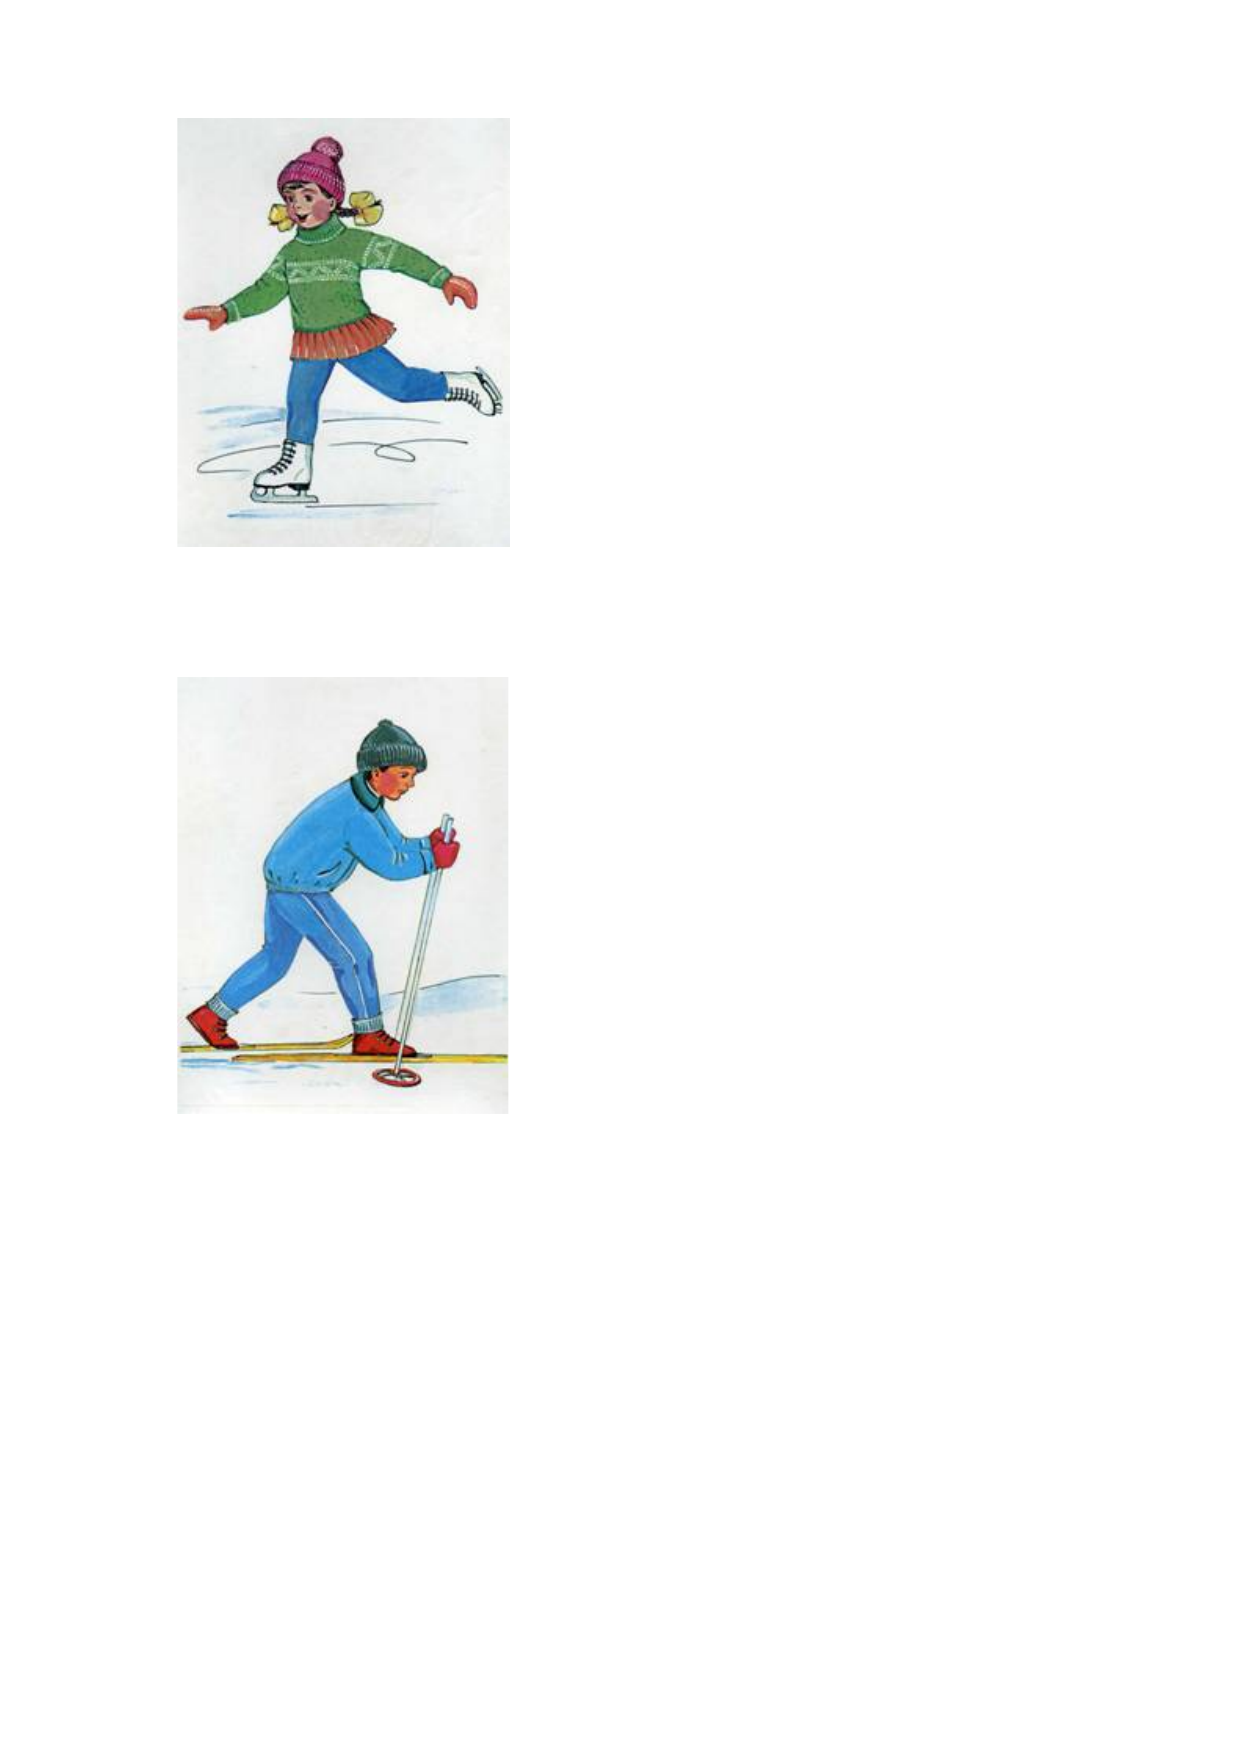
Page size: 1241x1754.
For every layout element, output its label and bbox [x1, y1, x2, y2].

picture [177, 118, 510, 547]
picture [177, 677, 509, 1114]
